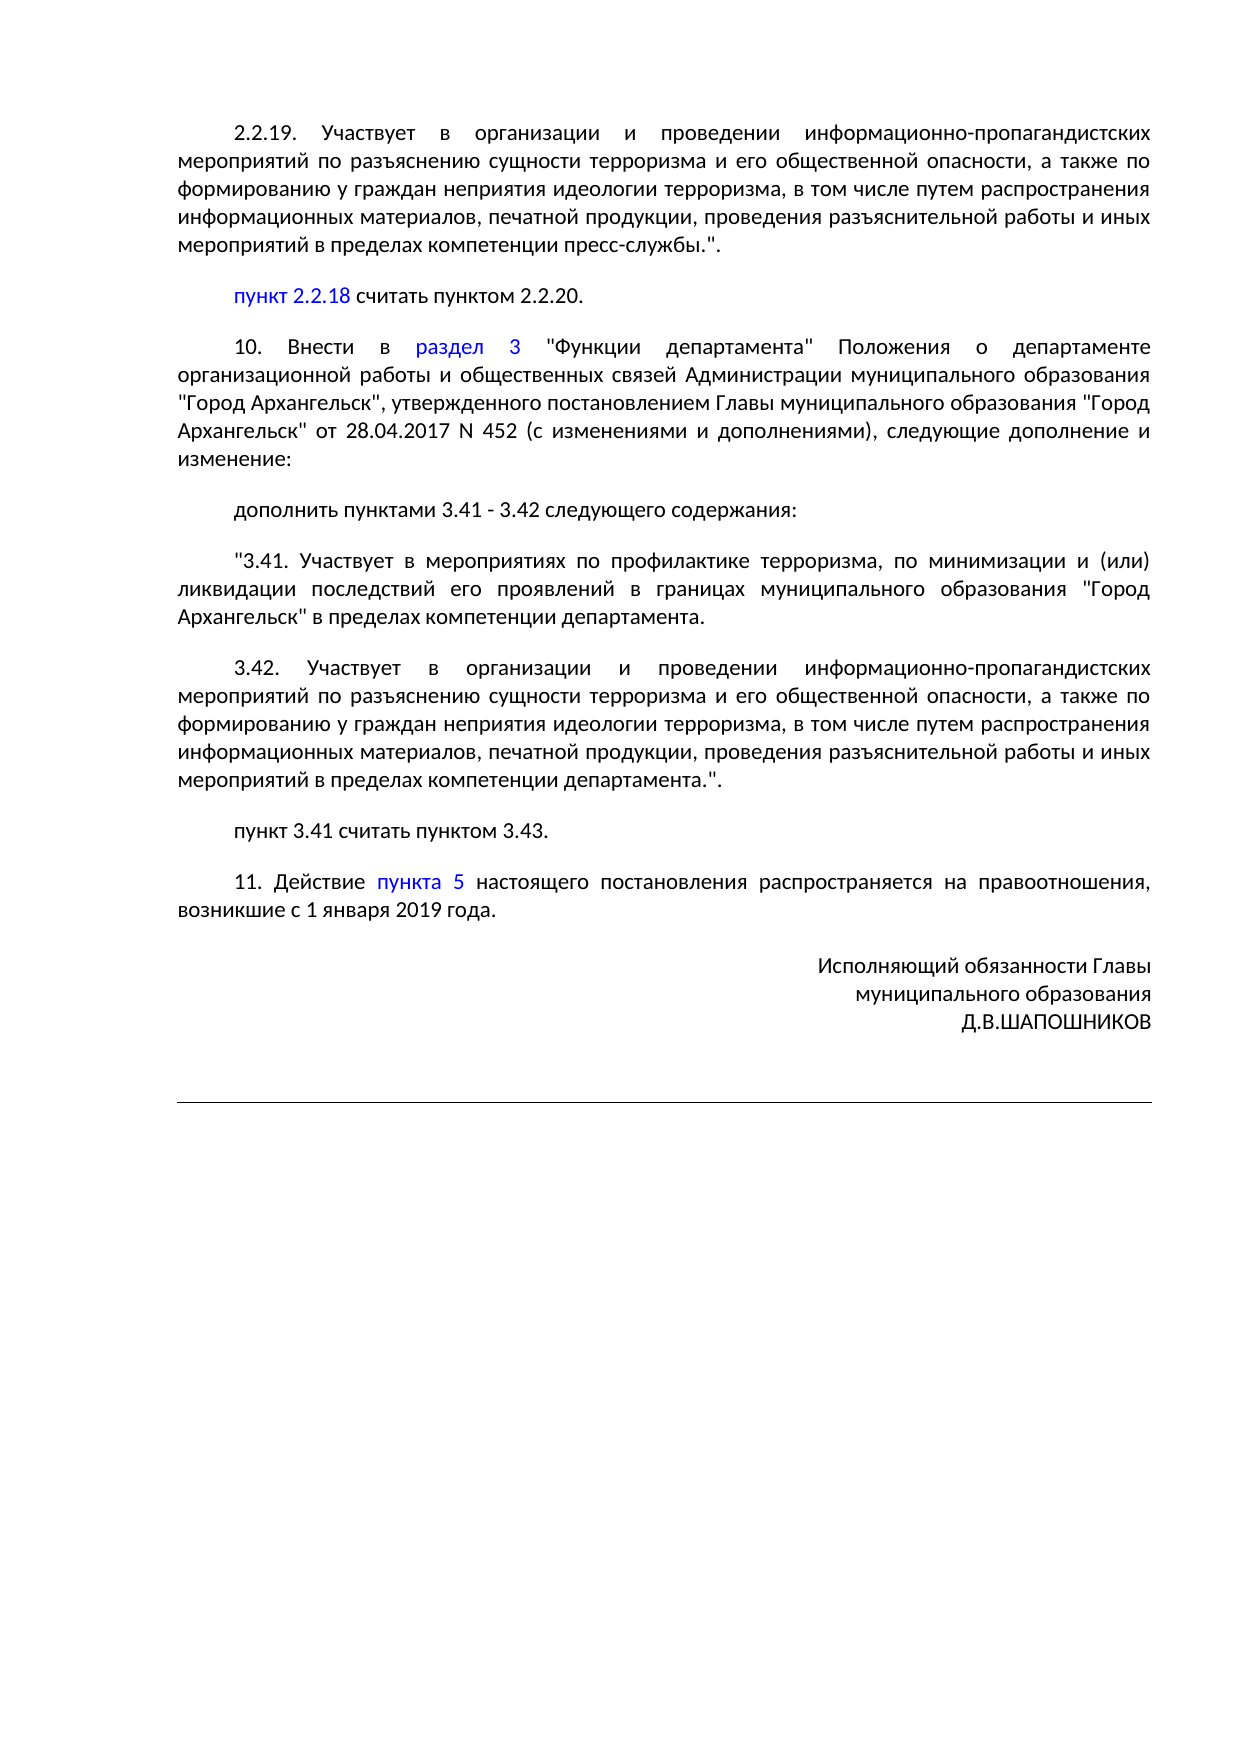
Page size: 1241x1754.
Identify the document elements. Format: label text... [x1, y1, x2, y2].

text 10. Внести в раздел 3 "Функции департамента" Положения о департаменте организационной работы и общественных связей Администрации муниципального образования "Город Архангельск", утвержденного постановлением Главы муниципального образования "Город Архангельск" от 28.04.2017 N 452 (с изменениями и дополнениями), следующие дополнение и изменение: [177, 332, 1152, 472]
text Исполняющий обязанности Главы [177, 951, 1152, 979]
text Д.В.ШАПОШНИКОВ [177, 1007, 1152, 1035]
text муниципального образования [177, 979, 1152, 1007]
text пункт 2.2.18 считать пунктом 2.2.20. [177, 281, 1152, 309]
text 11. Действие пункта 5 настоящего постановления распространяется на правоотношения, возникшие с 1 января 2019 года. [177, 867, 1152, 923]
text дополнить пунктами 3.41 - 3.42 следующего содержания: [177, 495, 1152, 523]
text 3.42. Участвует в организации и проведении информационно-пропагандистских мероприятий по разъяснению сущности терроризма и его общественной опасности, а также по формированию у граждан неприятия идеологии терроризма, в том числе путем распространения информационных материалов, печатной продукции, проведения разъяснительной работы и иных мероприятий в пределах компетенции департамента.". [177, 653, 1152, 793]
text 2.2.19. Участвует в организации и проведении информационно-пропагандистских мероприятий по разъяснению сущности терроризма и его общественной опасности, а также по формированию у граждан неприятия идеологии терроризма, в том числе путем распространения информационных материалов, печатной продукции, проведения разъяснительной работы и иных мероприятий в пределах компетенции пресс-службы.". [177, 118, 1152, 258]
text пункт 3.41 считать пунктом 3.43. [177, 816, 1152, 844]
text "3.41. Участвует в мероприятиях по профилактике терроризма, по минимизации и (или) ликвидации последствий его проявлений в границах муниципального образования "Город Архангельск" в пределах компетенции департамента. [177, 546, 1152, 630]
